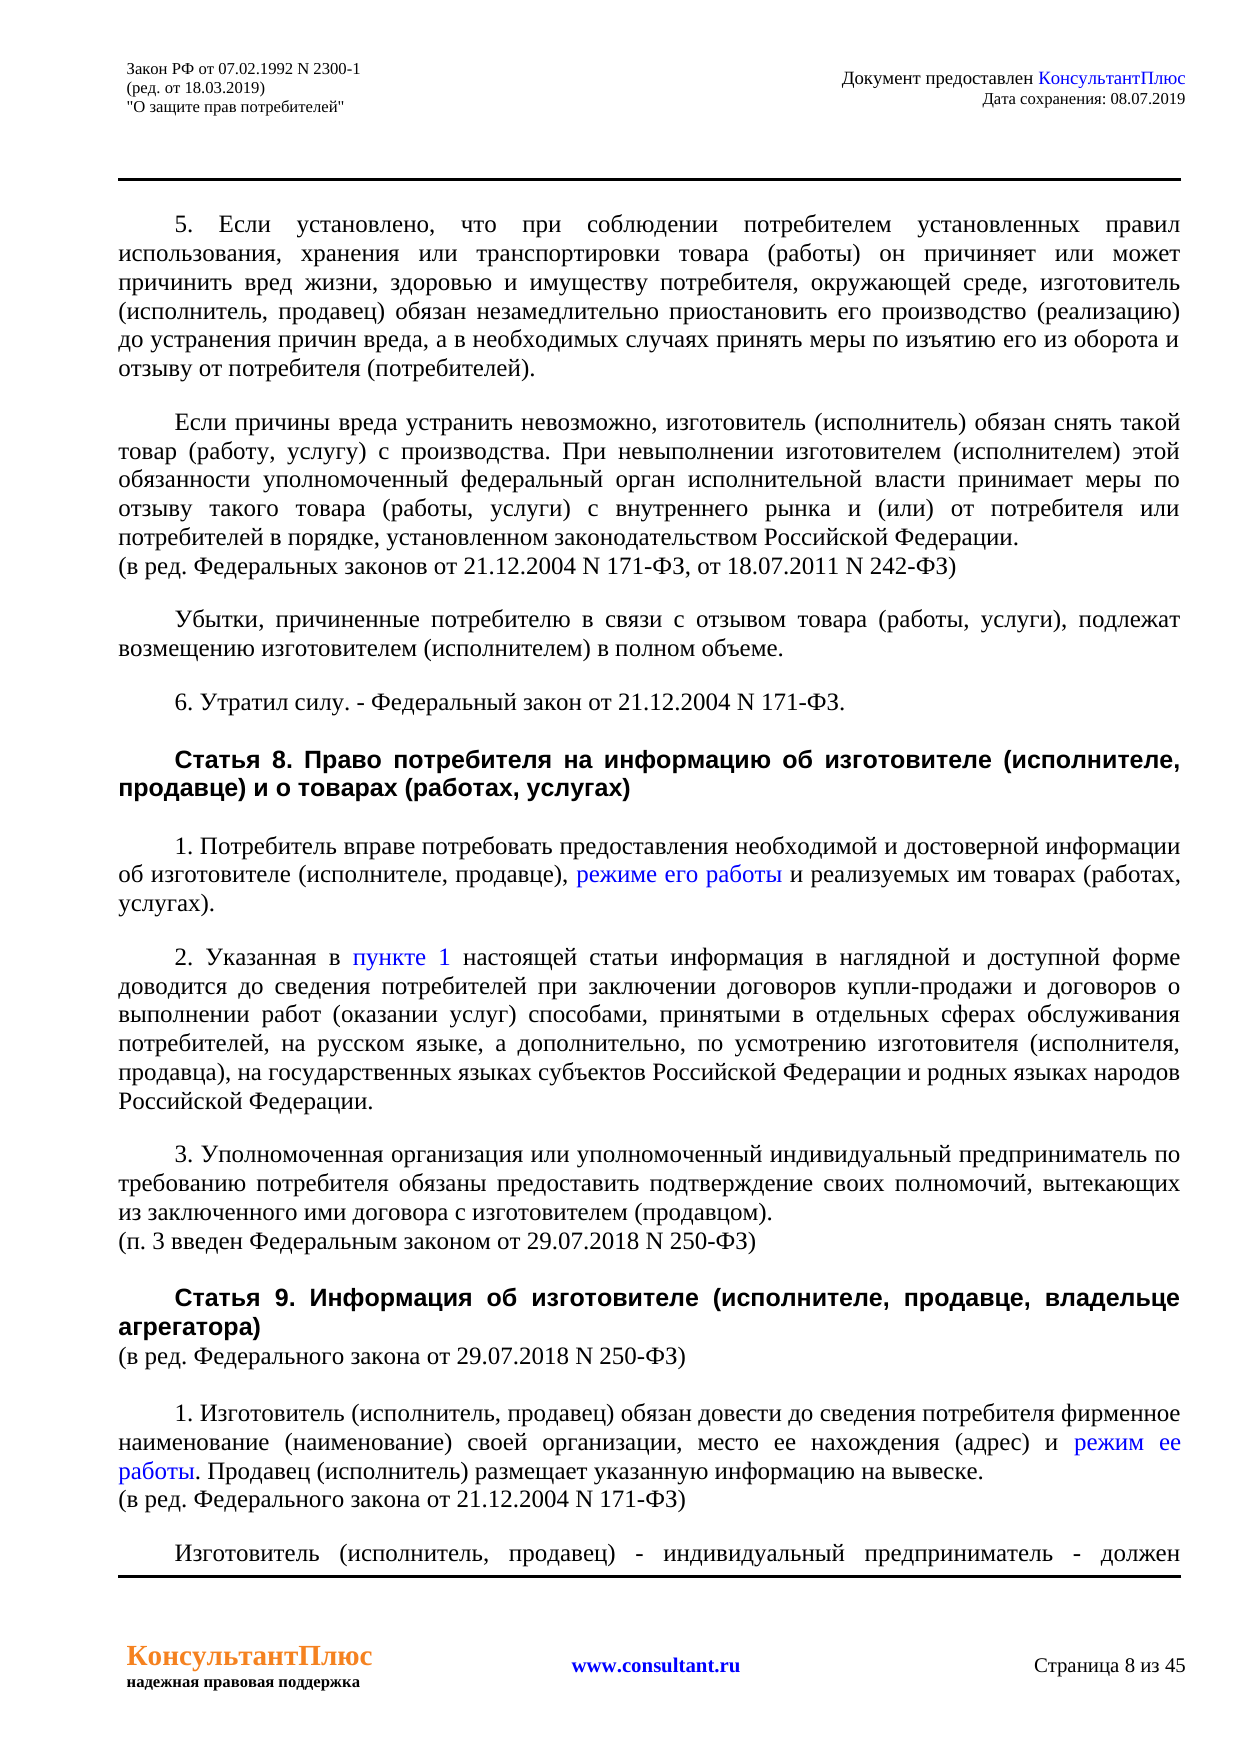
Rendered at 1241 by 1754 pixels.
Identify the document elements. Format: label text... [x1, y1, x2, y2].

text (в ред. Федерального закона от 29.07.2018 N 250-ФЗ) [118, 1341, 1181, 1369]
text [118, 1538, 1181, 1567]
text 1. Изготовитель (исполнитель, продавец) обязан довести до сведения потребителя фирменное наименование (наименование) своей организации, место ее нахождения (адрес) и режим ее работы. Продавец (исполнитель) размещает указанную информацию на вывеске. [118, 1398, 1181, 1484]
text 3. Уполномоченная организация или уполномоченный индивидуальный предприниматель по требованию потребителя обязаны предоставить подтверждение своих полномочий, вытекающих из заключенного ими договора с изготовителем (продавцом). [118, 1139, 1181, 1226]
text (в ред. Федеральных законов от 21.12.2004 N 171-ФЗ, от 18.07.2011 N 242-ФЗ) [118, 551, 1181, 579]
text (в ред. Федерального закона от 21.12.2004 N 171-ФЗ) [118, 1484, 1181, 1513]
text 6. Утратил силу. - Федеральный закон от 21.12.2004 N 171-ФЗ. [118, 687, 1181, 716]
text Если причины вреда устранить невозможно, изготовитель (исполнитель) обязан снять такой товар (работу, услугу) с производства. При невыполнении изготовителем (исполнителем) этой обязанности уполномоченный федеральный орган исполнительной власти принимает меры по отзыву такого товара (работы, услуги) с внутреннего рынка и (или) от потребителя или потребителей в порядке, установленном законодательством Российской Федерации. [118, 407, 1181, 551]
title Статья 9. Информация об изготовителе (исполнителе, продавце, владельце агрегатора) [118, 1283, 1181, 1341]
text 1. Потребитель вправе потребовать предоставления необходимой и достоверной информации об изготовителе (исполнителе, продавце), режиме его работы и реализуемых им товарах (работах, услугах). [118, 831, 1181, 917]
text 5. Если установлено, что при соблюдении потребителем установленных правил использования, хранения или транспортировки товара (работы) он причиняет или может причинить вред жизни, здоровью и имуществу потребителя, окружающей среде, изготовитель (исполнитель, продавец) обязан незамедлительно приостановить его производство (реализацию) до устранения причин вреда, а в необходимых случаях принять меры по изъятию его из оборота и отзыву от потребителя (потребителей). [118, 209, 1181, 382]
text Убытки, причиненные потребителю в связи с отзывом товара (работы, услуги), подлежат возмещению изготовителем (исполнителем) в полном объеме. [118, 604, 1181, 662]
text 2. Указанная в пункте 1 настоящей статьи информация в наглядной и доступной форме доводится до сведения потребителей при заключении договоров купли-продажи и договоров о выполнении работ (оказании услуг) способами, принятыми в отдельных сферах обслуживания потребителей, на русском языке, а дополнительно, по усмотрению изготовителя (исполнителя, продавца), на государственных языках субъектов Российской Федерации и родных языках народов Российской Федерации. [118, 942, 1181, 1114]
title Статья 8. Право потребителя на информацию об изготовителе (исполнителе, продавце) и о товарах (работах, услугах) [118, 744, 1181, 802]
text (п. 3 введен Федеральным законом от 29.07.2018 N 250-ФЗ) [118, 1226, 1181, 1254]
